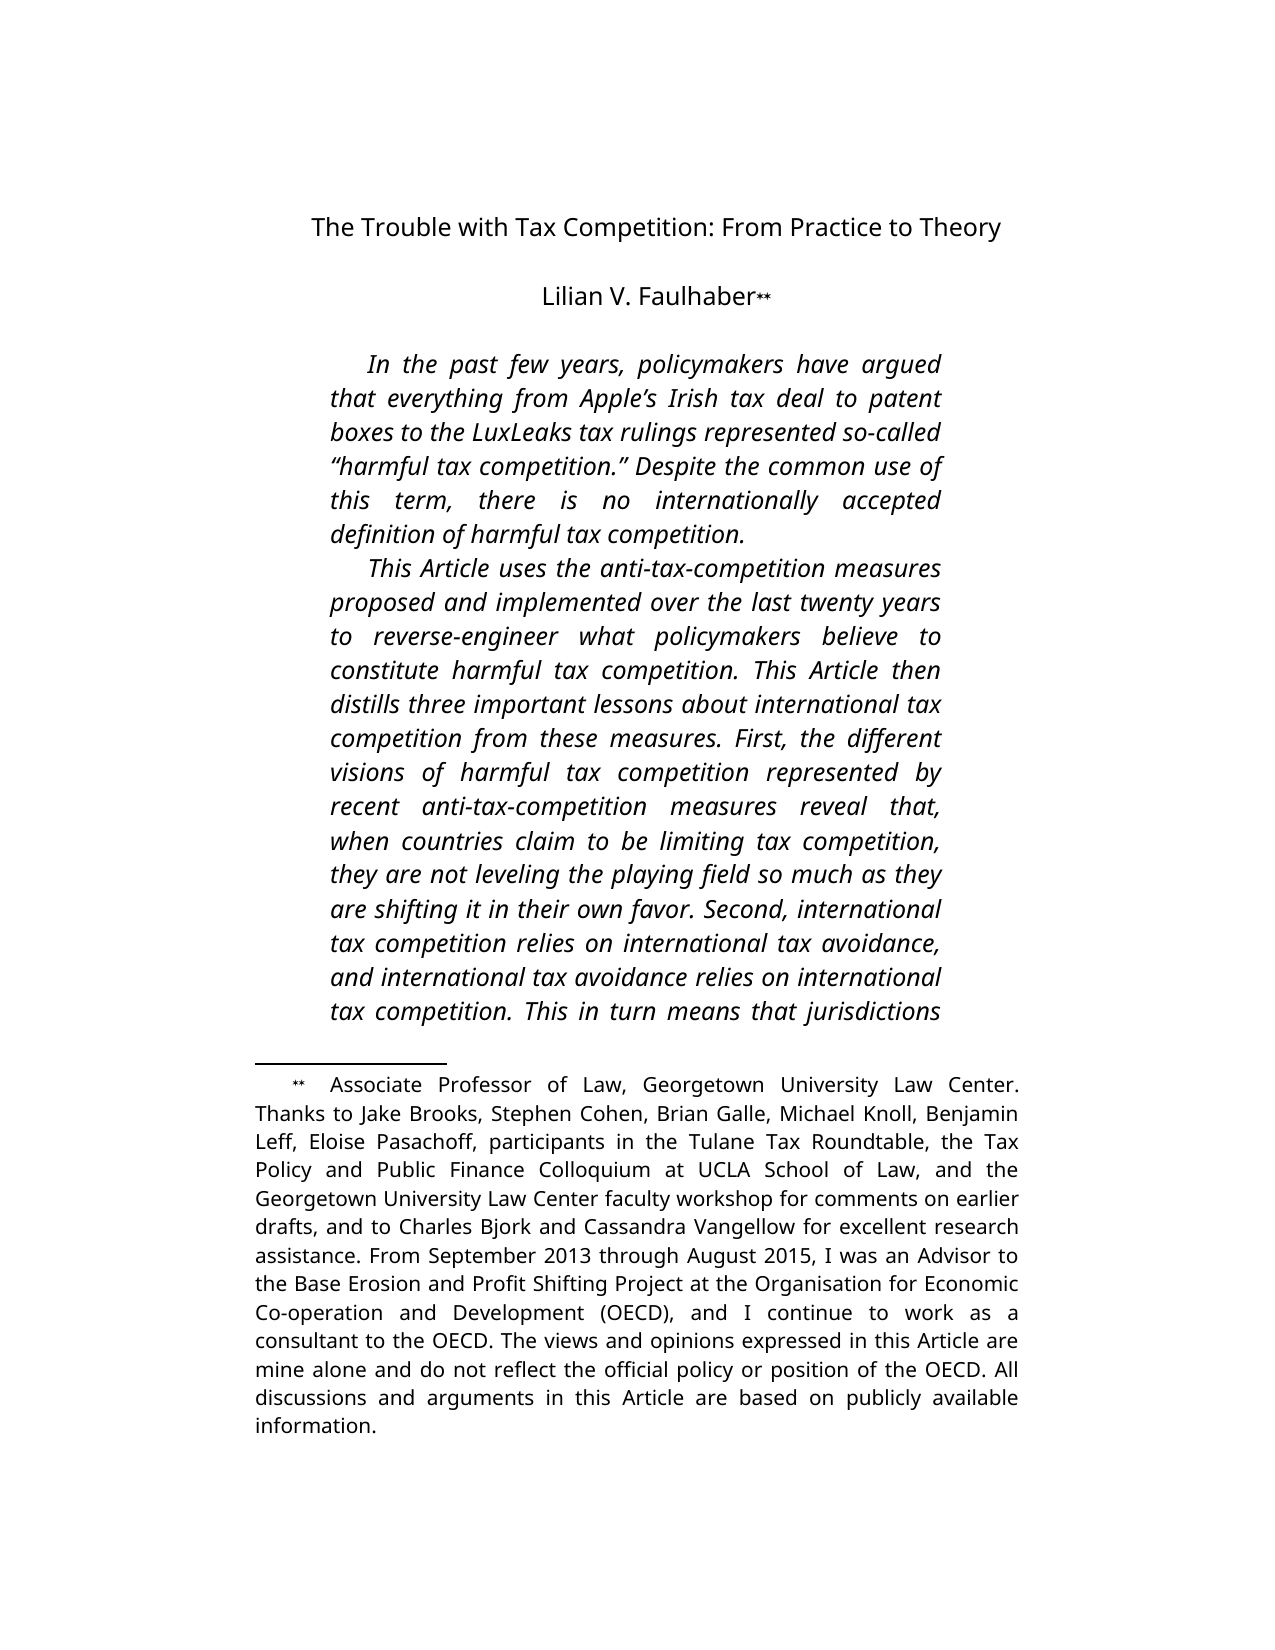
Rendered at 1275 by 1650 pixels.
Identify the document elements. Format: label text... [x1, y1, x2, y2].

text Lilian V. Faulhaber [255, 278, 1020, 346]
text In the past few years, policymakers have argued that everything from Apple’s Irish tax deal to patent boxes to the LuxLeaks tax rulings represented so-called “harmful tax competition.” Despite the common use of this term, there is no internationally accepted definition of harmful tax competition. [330, 346, 945, 551]
text The Trouble with Tax Competition: From Practice to Theory [255, 210, 1020, 244]
text This Article uses the anti-tax-competition measures proposed and implemented over the last twenty years to reverse-engineer what policymakers believe to constitute harmful tax competition. This Article then distills three important lessons about international tax competition from these measures. First, the different visions of harmful tax competition represented by recent anti-tax-competition measures reveal that, when countries claim to be limiting tax competition, they are not leveling the playing field so much as they are shifting it in their own favor. Second, international tax competition relies on international tax avoidance, and international tax avoidance relies on international tax competition. This in turn means that jurisdictions are complicit in international tax avoidance, while taxpayers (particularly multinational corporations) are complicit in tax competition. Third, these two lessons together suggest that countries are often using both anti-tax-competition measures and anti-avoidance measures not just to limit tax competition by other countries but also to strengthen their own competitive position. [330, 551, 945, 1027]
